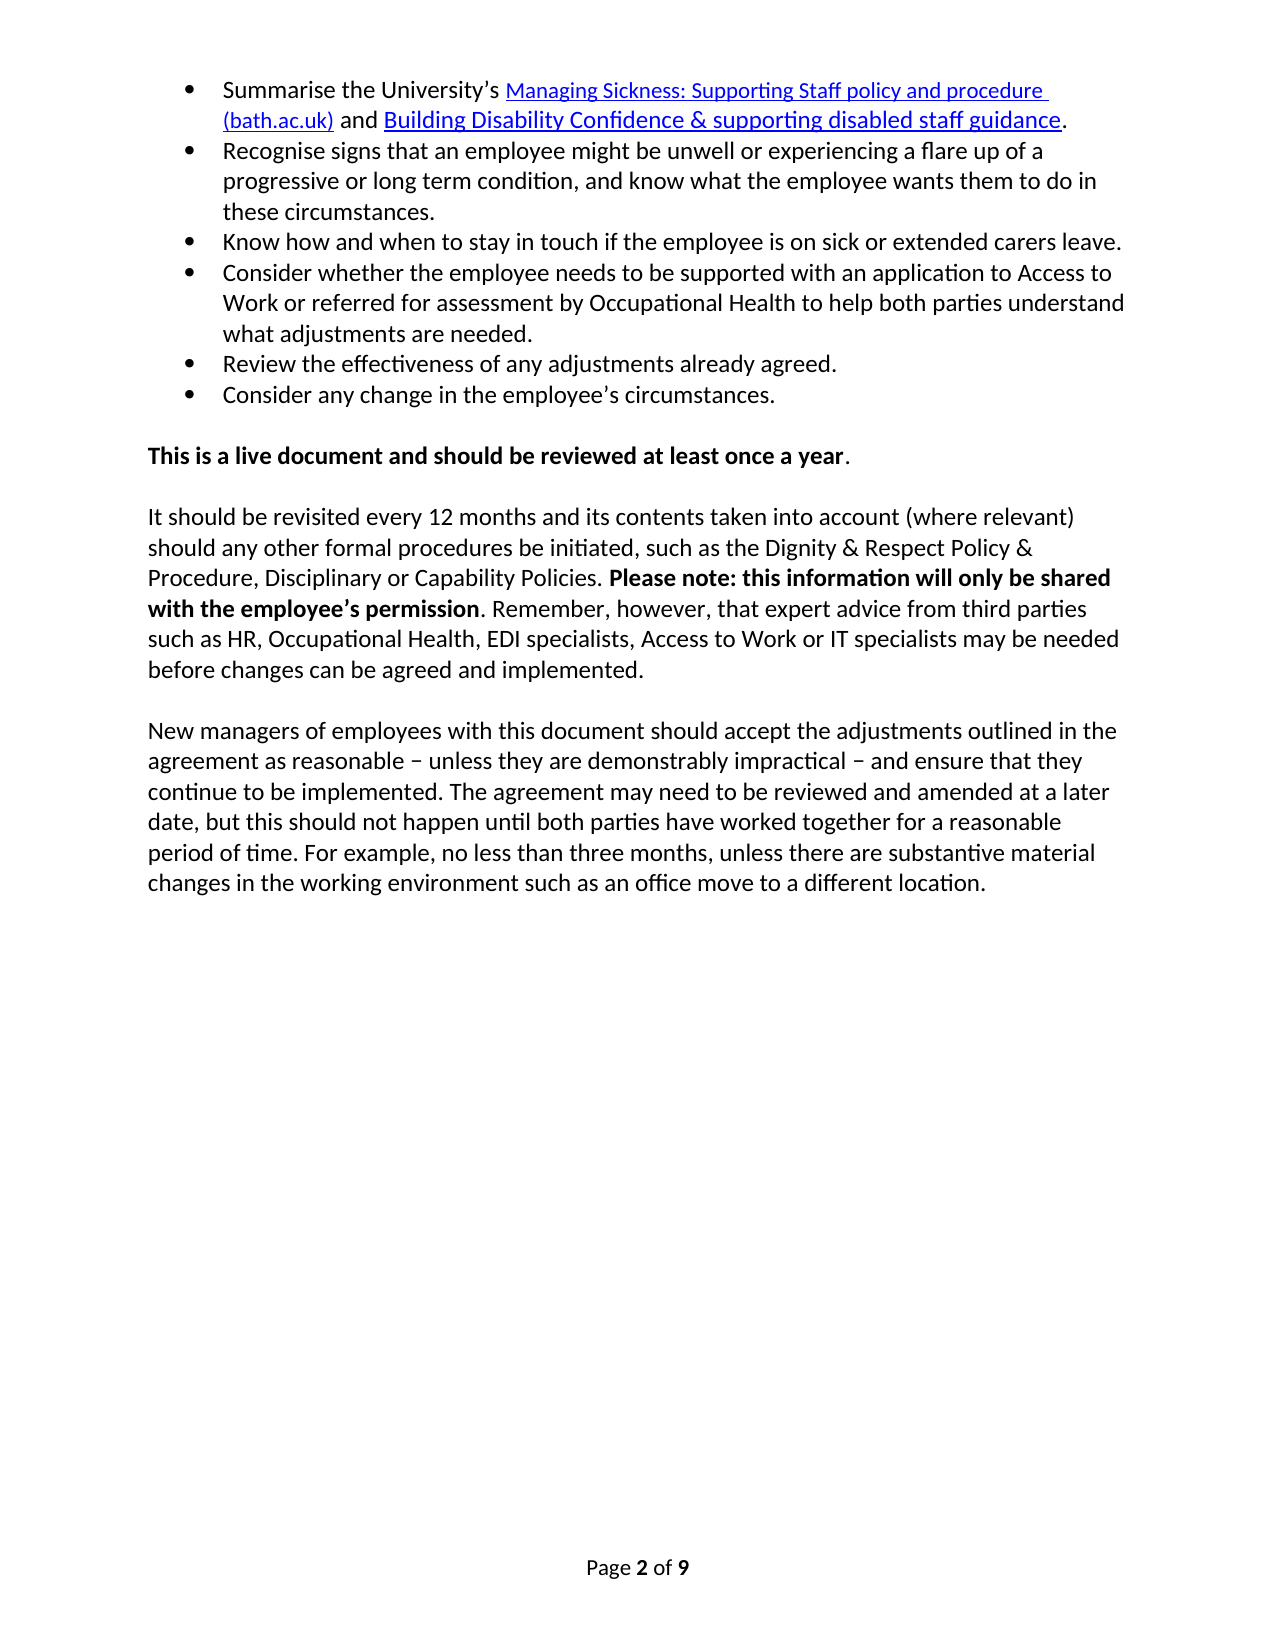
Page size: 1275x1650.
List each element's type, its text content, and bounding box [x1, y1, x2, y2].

text This is a live document and should be reviewed at least once a year. [148, 440, 1127, 471]
text New managers of employees with this document should accept the adjustments outlined in the agreement as reasonable − unless they are demonstrably impractical − and ensure that they continue to be implemented. The agreement may need to be reviewed and amended at a later date, but this should not happen until both parties have worked together for a reasonable period of time. For example, no less than three months, unless there are substantive material changes in the working environment such as an office move to a different location. [148, 715, 1127, 898]
list Consider any change in the employee’s circumstances. [185, 379, 1127, 409]
list Consider whether the employee needs to be supported with an application to Access to Work or referred for assessment by Occupational Health to help both parties understand what adjustments are needed. [185, 257, 1127, 348]
text It should be revisited every 12 months and its contents taken into account (where relevant) should any other formal procedures be initiated, such as the Dignity & Respect Policy & Procedure, Disciplinary or Capability Policies. Please note: this information will only be shared with the employee’s permission. Remember, however, that expert advice from third parties such as HR, Occupational Health, EDI specialists, Access to Work or IT specialists may be needed before changes can be agreed and implemented. [148, 501, 1127, 684]
list Review the effectiveness of any adjustments already agreed. [185, 348, 1127, 379]
list Know how and when to stay in touch if the employee is on sick or extended carers leave. [185, 226, 1127, 257]
list Summarise the University’s Managing Sickness: Supporting Staff policy and procedure (bath.ac.uk) and Building Disability Confidence & supporting disabled staff guidance. [185, 74, 1127, 135]
list Recognise signs that an employee might be unwell or experiencing a flare up of a progressive or long term condition, and know what the employee wants them to do in these circumstances. [185, 135, 1127, 226]
